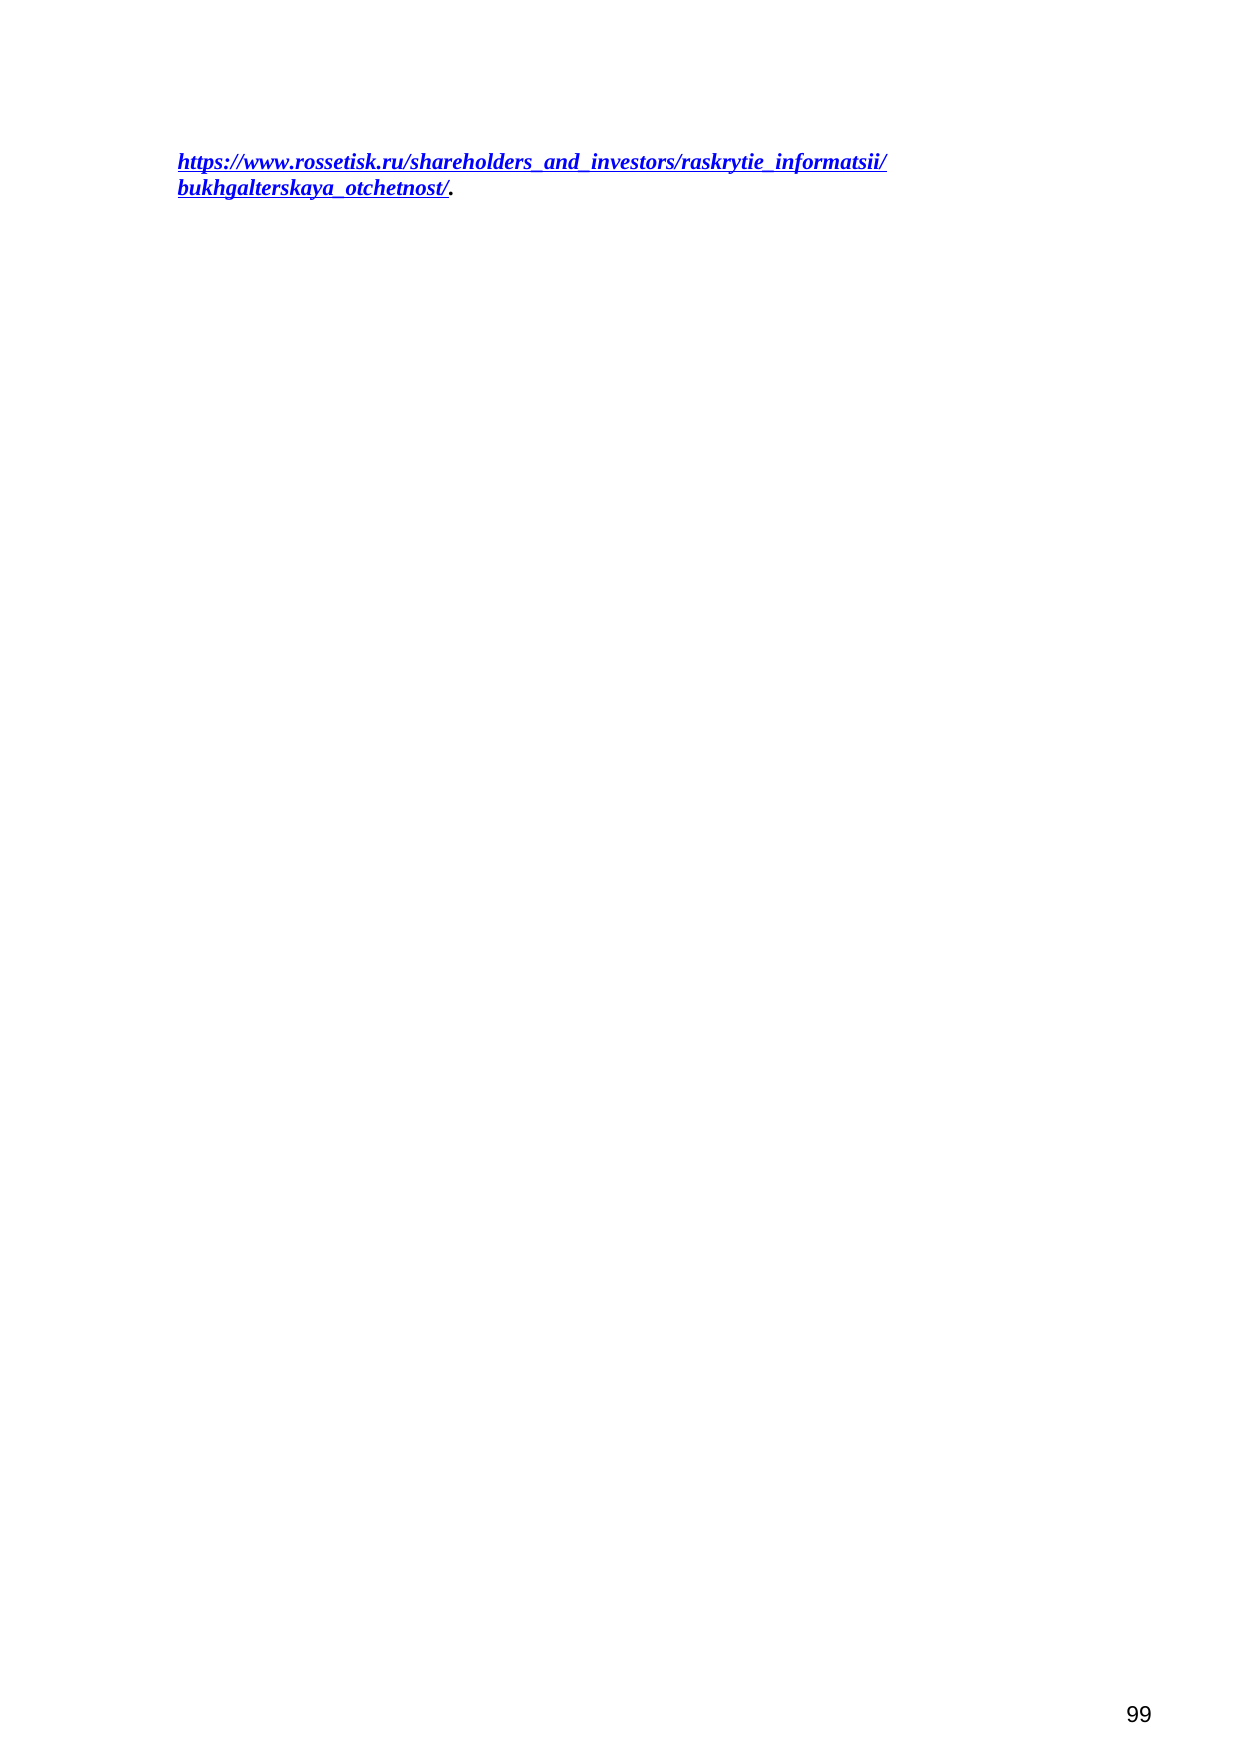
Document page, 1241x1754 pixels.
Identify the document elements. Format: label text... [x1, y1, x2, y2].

text https://www.rossetisk.ru/shareholders_and_investors/raskrytie_informatsii/bukhgalterskaya_otchetnost/. [177, 148, 1152, 200]
